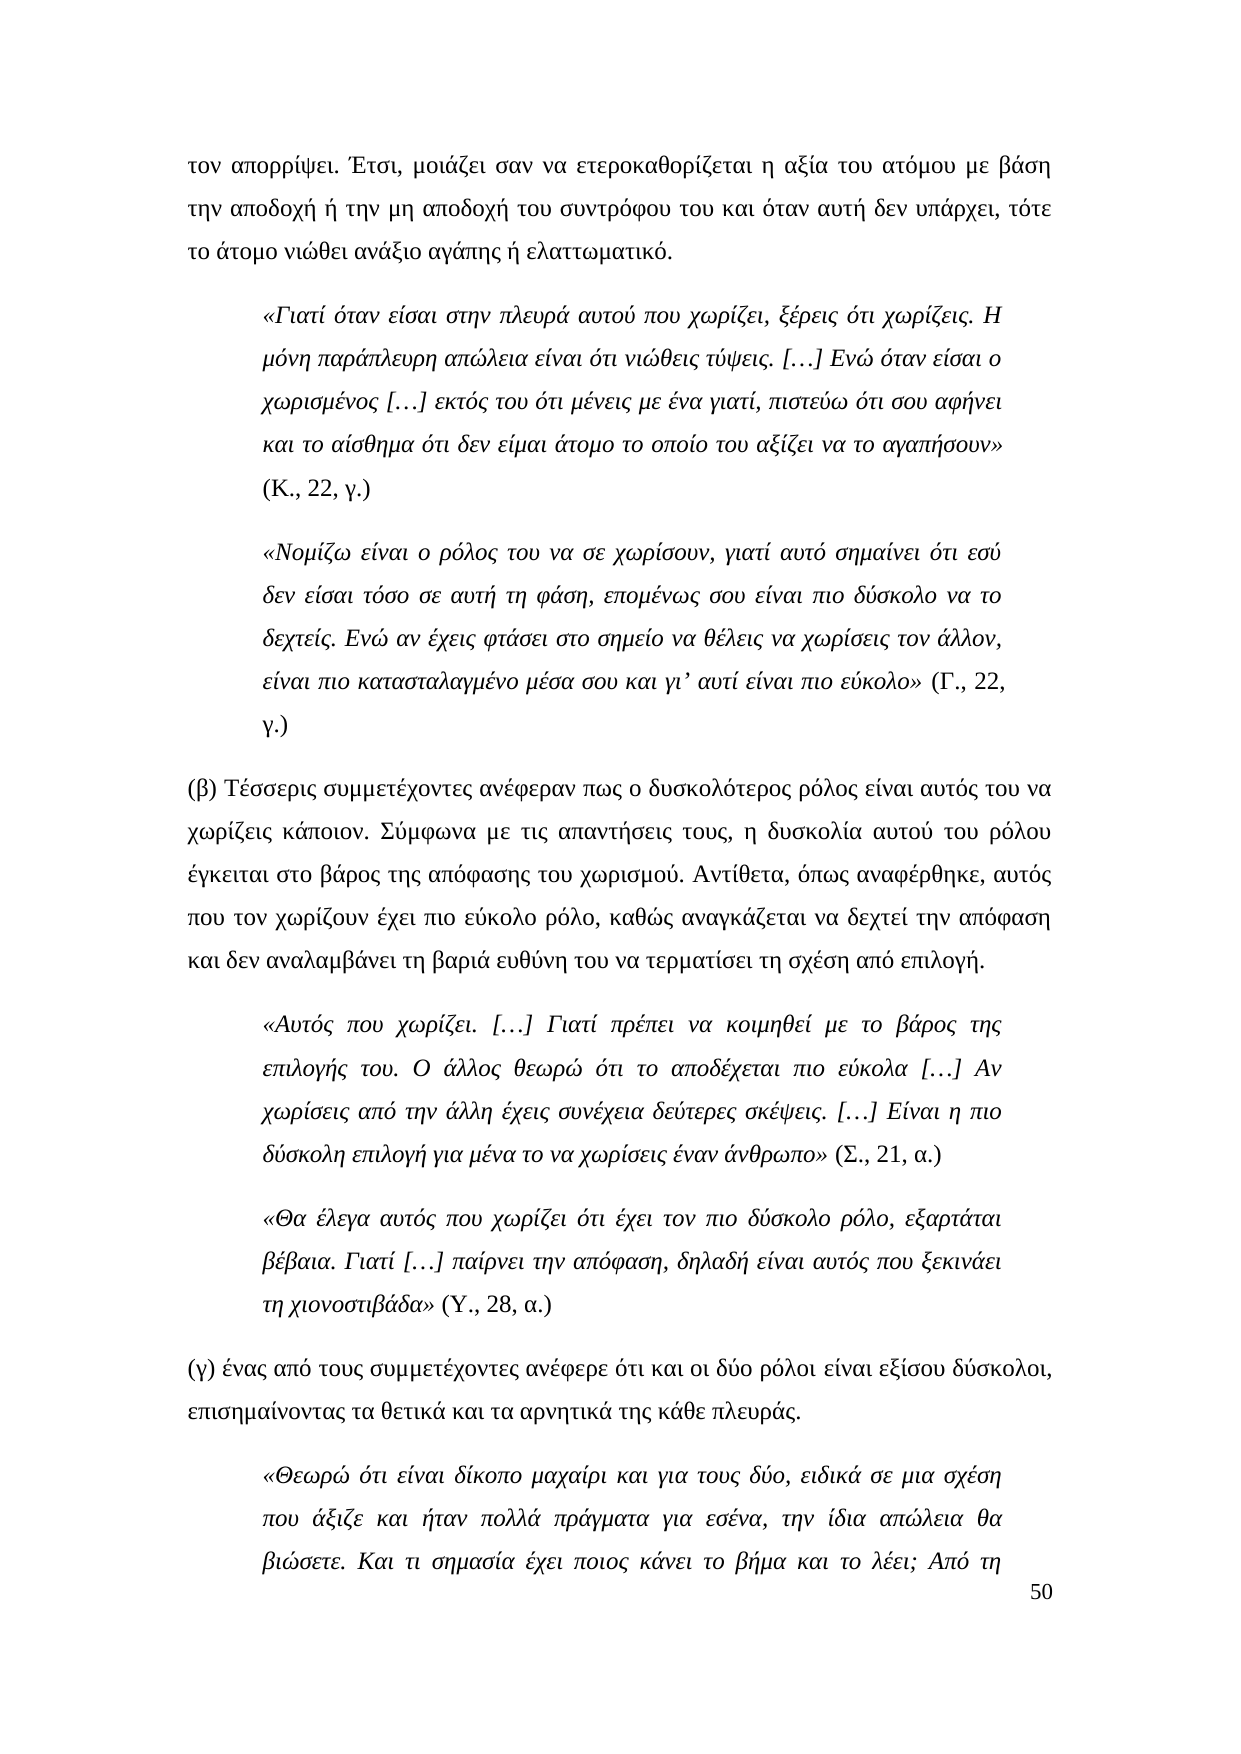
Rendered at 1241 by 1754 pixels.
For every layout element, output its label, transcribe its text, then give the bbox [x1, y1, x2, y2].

text «Νομίζω είναι ο ρόλος του να σε χωρίσουν, γιατί αυτό σημαίνει ότι εσύ δεν είσαι τόσο σε αυτή τη φάση, επομένως σου είναι πιο δύσκολο να το δεχτείς. Ενώ αν έχεις φτάσει στο σημείο να θέλεις να χωρίσεις τον άλλον, είναι πιο κατασταλαγμένο μέσα σου και γι’ αυτί είναι πιο εύκολο» (Γ., 22, γ.) [262, 537, 1005, 738]
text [187, 150, 1053, 265]
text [262, 1460, 1005, 1575]
text (β) Τέσσερις συμμετέχοντες ανέφεραν πως ο δυσκολότερος ρόλος είναι αυτός του να χωρίζεις κάποιον. Σύμφωνα με τις απαντήσεις τους, η δυσκολία αυτού του ρόλου έγκειται στο βάρος της απόφασης του χωρισμού. Αντίθετα, όπως αναφέρθηκε, αυτός που τον χωρίζουν έχει πιο εύκολο ρόλο, καθώς αναγκάζεται να δεχτεί την απόφαση και δεν αναλαμβάνει τη βαριά ευθύνη του να τερματίσει τη σχέση από επιλογή. [187, 773, 1053, 974]
text «Αυτός που χωρίζει. […] Γιατί πρέπει να κοιμηθεί με το βάρος της επιλογής του. Ο άλλος θεωρώ ότι το αποδέχεται πιο εύκολα […] Αν χωρίσεις από την άλλη έχεις συνέχεια δεύτερες σκέψεις. […] Είναι η πιο δύσκολη επιλογή για μένα το να χωρίσεις έναν άνθρωπο» (Σ., 21, α.) [262, 1009, 1005, 1168]
text «Θα έλεγα αυτός που χωρίζει ότι έχει τον πιο δύσκολο ρόλο, εξαρτάται βέβαια. Γιατί […] παίρνει την απόφαση, δηλαδή είναι αυτός που ξεκινάει τη χιονοστιβάδα» (Υ., 28, α.) [262, 1203, 1005, 1318]
text (γ) ένας από τους συμμετέχοντες ανέφερε ότι και οι δύο ρόλοι είναι εξίσου δύσκολοι, επισημαίνοντας τα θετικά και τα αρνητικά της κάθε πλευράς. [187, 1353, 1053, 1425]
text «Γιατί όταν είσαι στην πλευρά αυτού που χωρίζει, ξέρεις ότι χωρίζεις. Η μόνη παράπλευρη απώλεια είναι ότι νιώθεις τύψεις. […] Ενώ όταν είσαι ο χωρισμένος […] εκτός του ότι μένεις με ένα γιατί, πιστεύω ότι σου αφήνει και το αίσθημα ότι δεν είμαι άτομο το οποίο του αξίζει να το αγαπήσουν» (Κ., 22, γ.) [262, 300, 1005, 501]
